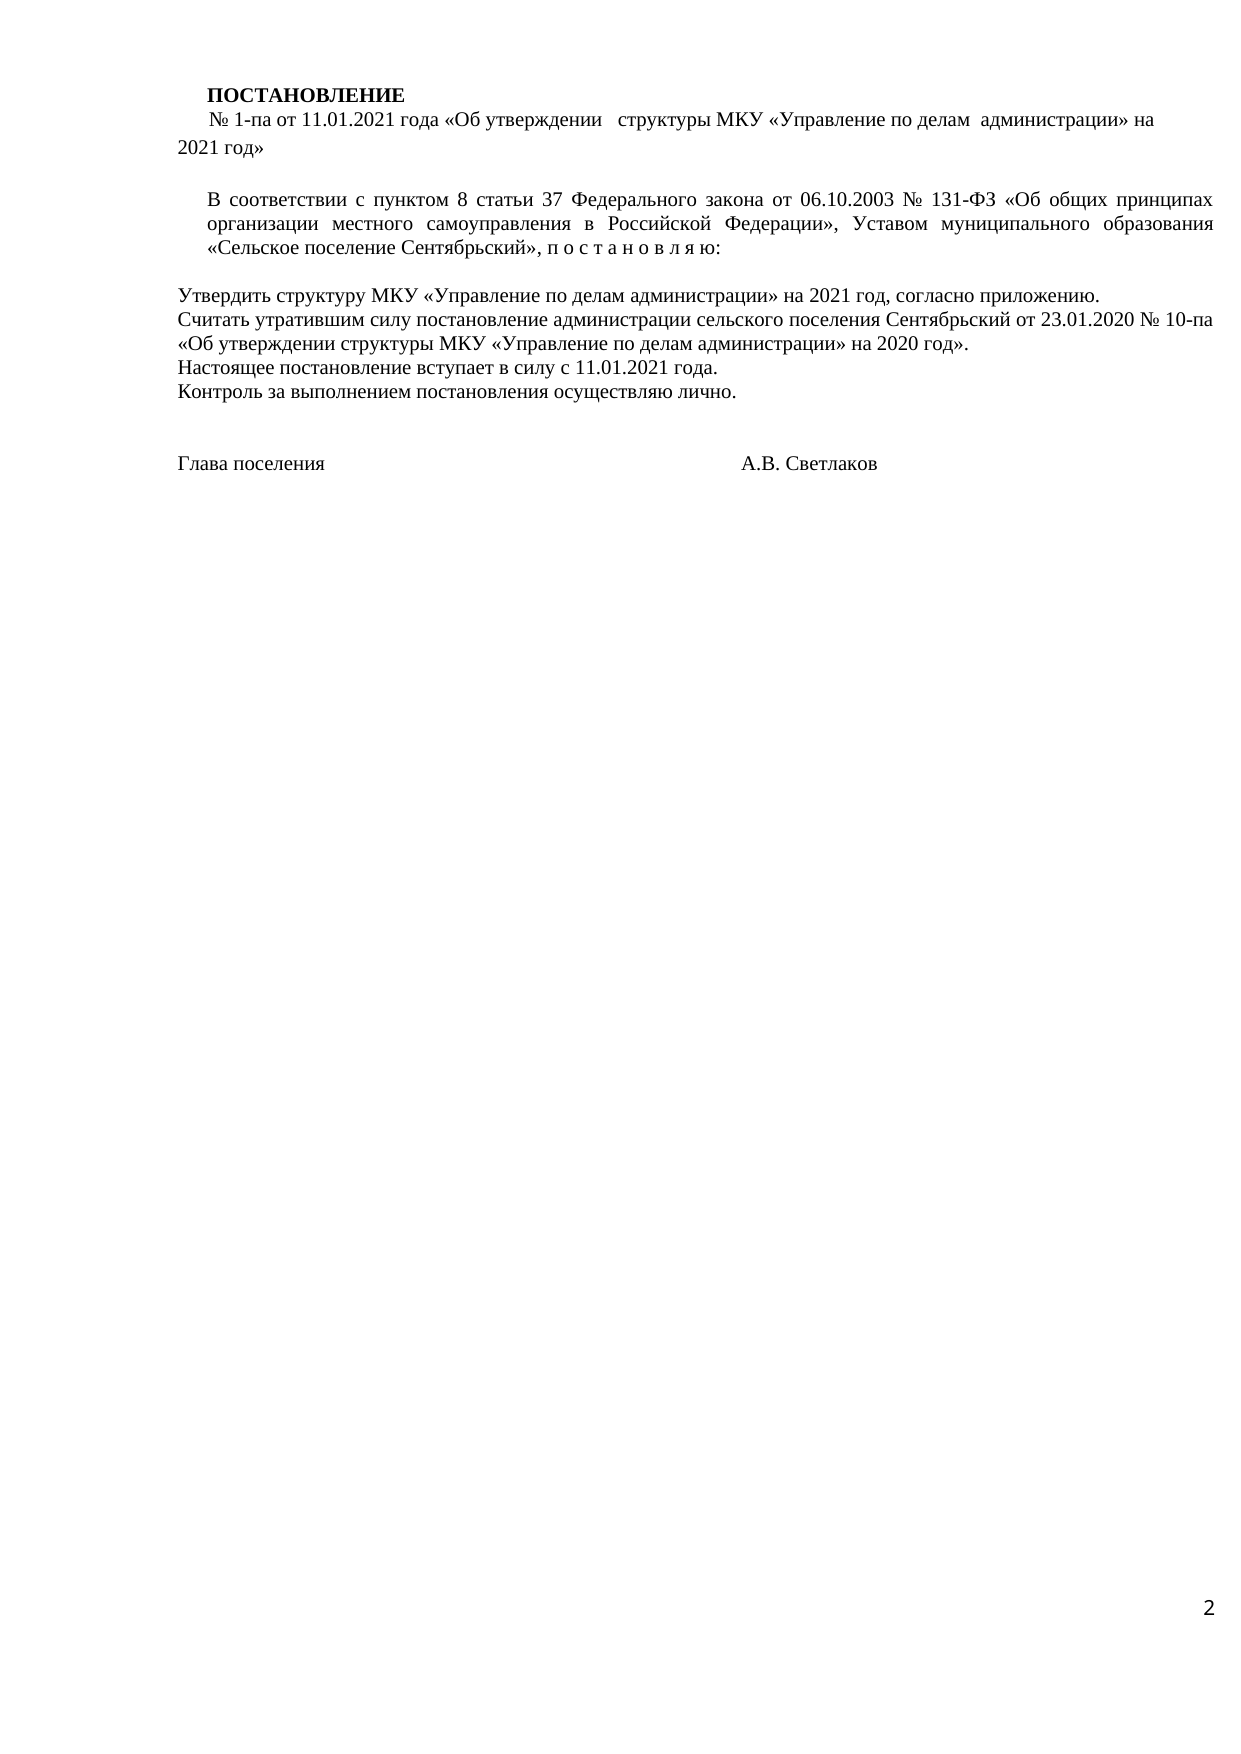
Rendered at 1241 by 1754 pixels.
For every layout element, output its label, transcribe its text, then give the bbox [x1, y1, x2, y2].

text Считать утратившим силу постановление администрации сельского поселения Сентябрьский от 23.01.2020 № 10-па «Об утверждении структуры МКУ «Управление по делам администрации» на 2020 год». [177, 307, 1215, 355]
text № 1-па от 11.01.2021 года «Об утверждении структуры МКУ «Управление по делам администрации» на 2021 год» [177, 107, 1215, 159]
text ПОСТАНОВЛЕНИЕ [207, 83, 1215, 107]
text Контроль за выполнением постановления осуществляю лично. [177, 379, 1215, 403]
text Настоящее постановление вступает в силу с 11.01.2021 года. [177, 355, 1215, 379]
text Утвердить структуру МКУ «Управление по делам администрации» на 2021 год, согласно приложению. [177, 283, 1215, 307]
text Глава поселения А.В. Светлаков [177, 451, 1215, 523]
text В соответствии с пунктом 8 статьи 37 Федерального закона от 06.10.2003 № 131-ФЗ «Об общих принципах организации местного самоуправления в Российской Федерации», Уставом муниципального образования «Сельское поселение Сентябрьский», п о с т а н о в л я ю: [207, 186, 1215, 259]
